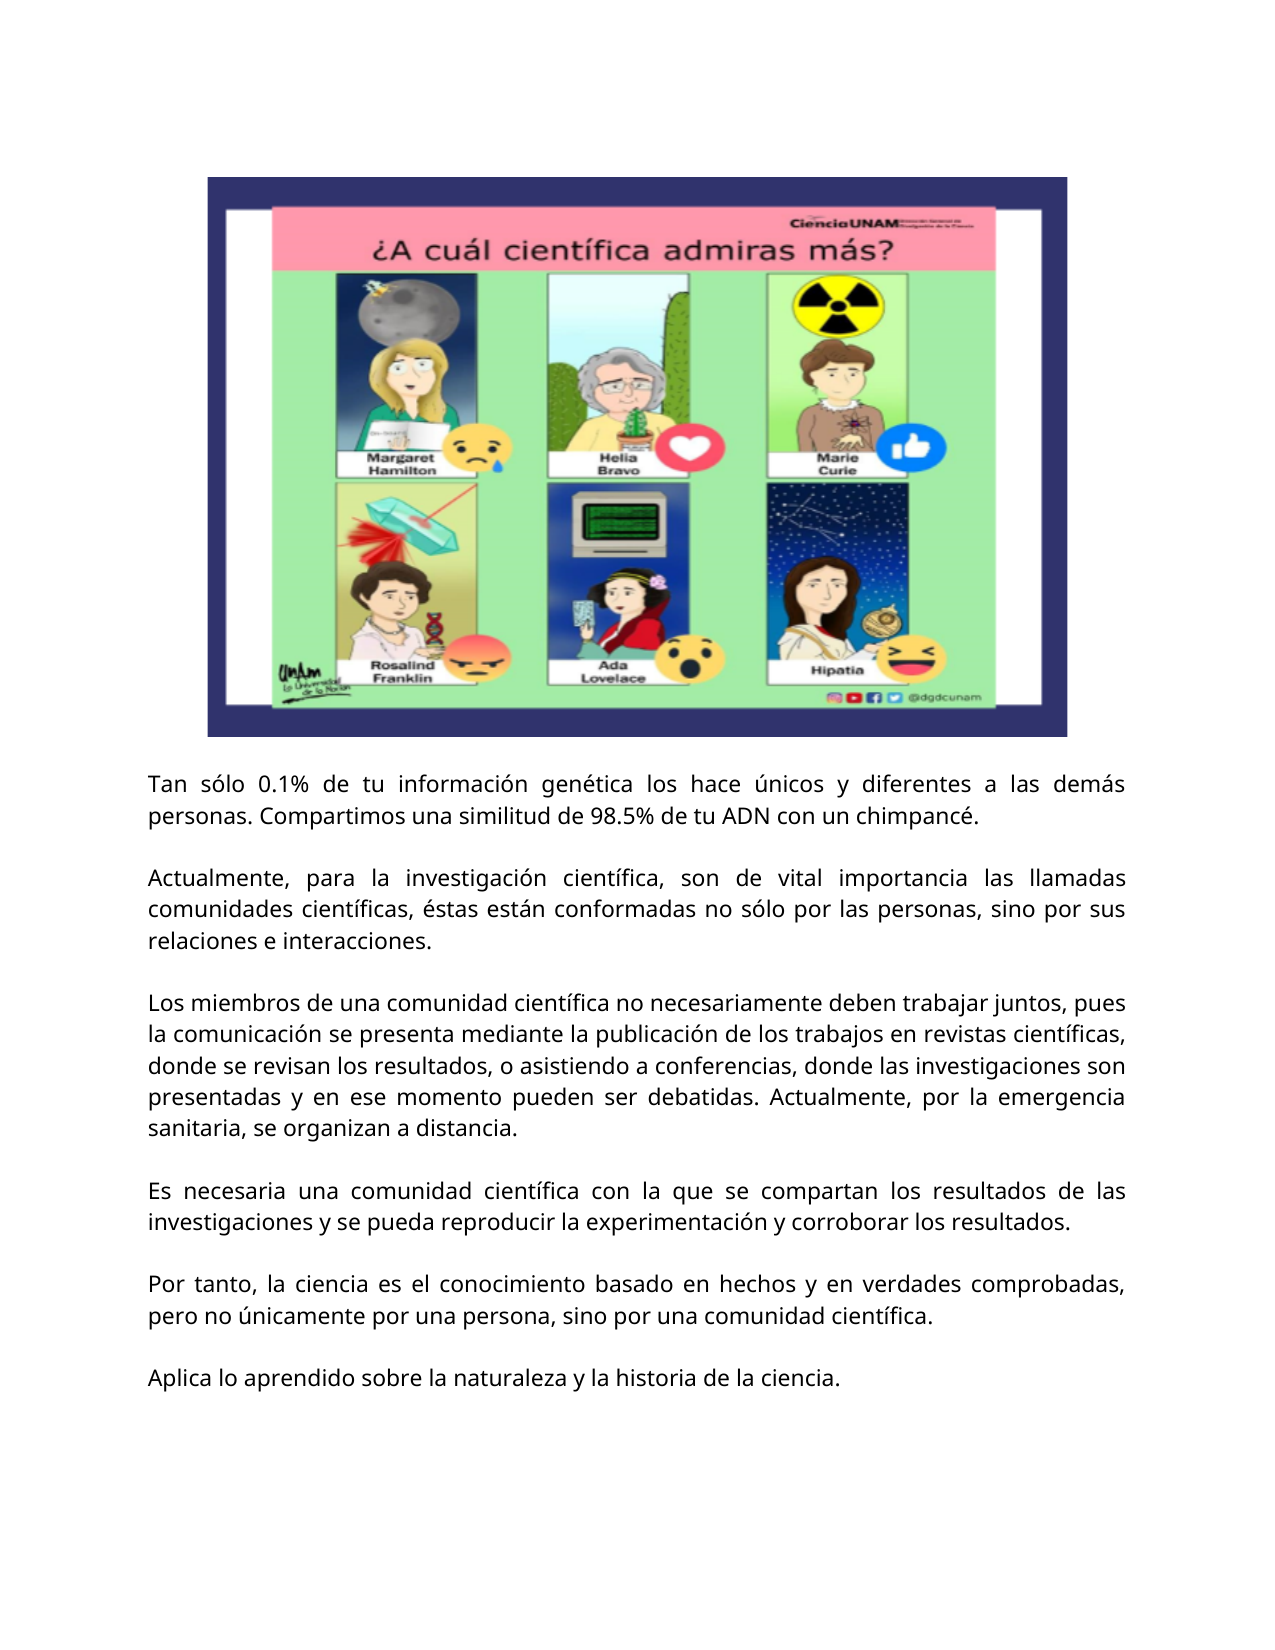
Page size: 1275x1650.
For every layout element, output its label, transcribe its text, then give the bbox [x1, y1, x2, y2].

text Los miembros de una comunidad científica no necesariamente deben trabajar juntos, pues la comunicación se presenta mediante la publicación de los trabajos en revistas científicas, donde se revisan los resultados, o asistiendo a conferencias, donde las investigaciones son presentadas y en ese momento pueden ser debatidas. Actualmente, por la emergencia sanitaria, se organizan a distancia. [148, 987, 1127, 1143]
text Aplica lo aprendido sobre la naturaleza y la historia de la ciencia. [148, 1362, 1127, 1393]
text Actualmente, para la investigación científica, son de vital importancia las llamadas comunidades científicas, éstas están conformadas no sólo por las personas, sino por sus relaciones e interacciones. [148, 862, 1127, 956]
text Por tanto, la ciencia es el conocimiento basado en hechos y en verdades comprobadas, pero no únicamente por una persona, sino por una comunidad científica. [148, 1268, 1127, 1331]
text Es necesaria una comunidad científica con la que se compartan los resultados de las investigaciones y se pueda reproducir la experimentación y corroborar los resultados. [148, 1174, 1127, 1237]
picture [207, 177, 1068, 737]
text Tan sólo 0.1% de tu información genética los hace únicos y diferentes a las demás personas. Compartimos una similitud de 98.5% de tu ADN con un chimpancé. [148, 768, 1127, 831]
